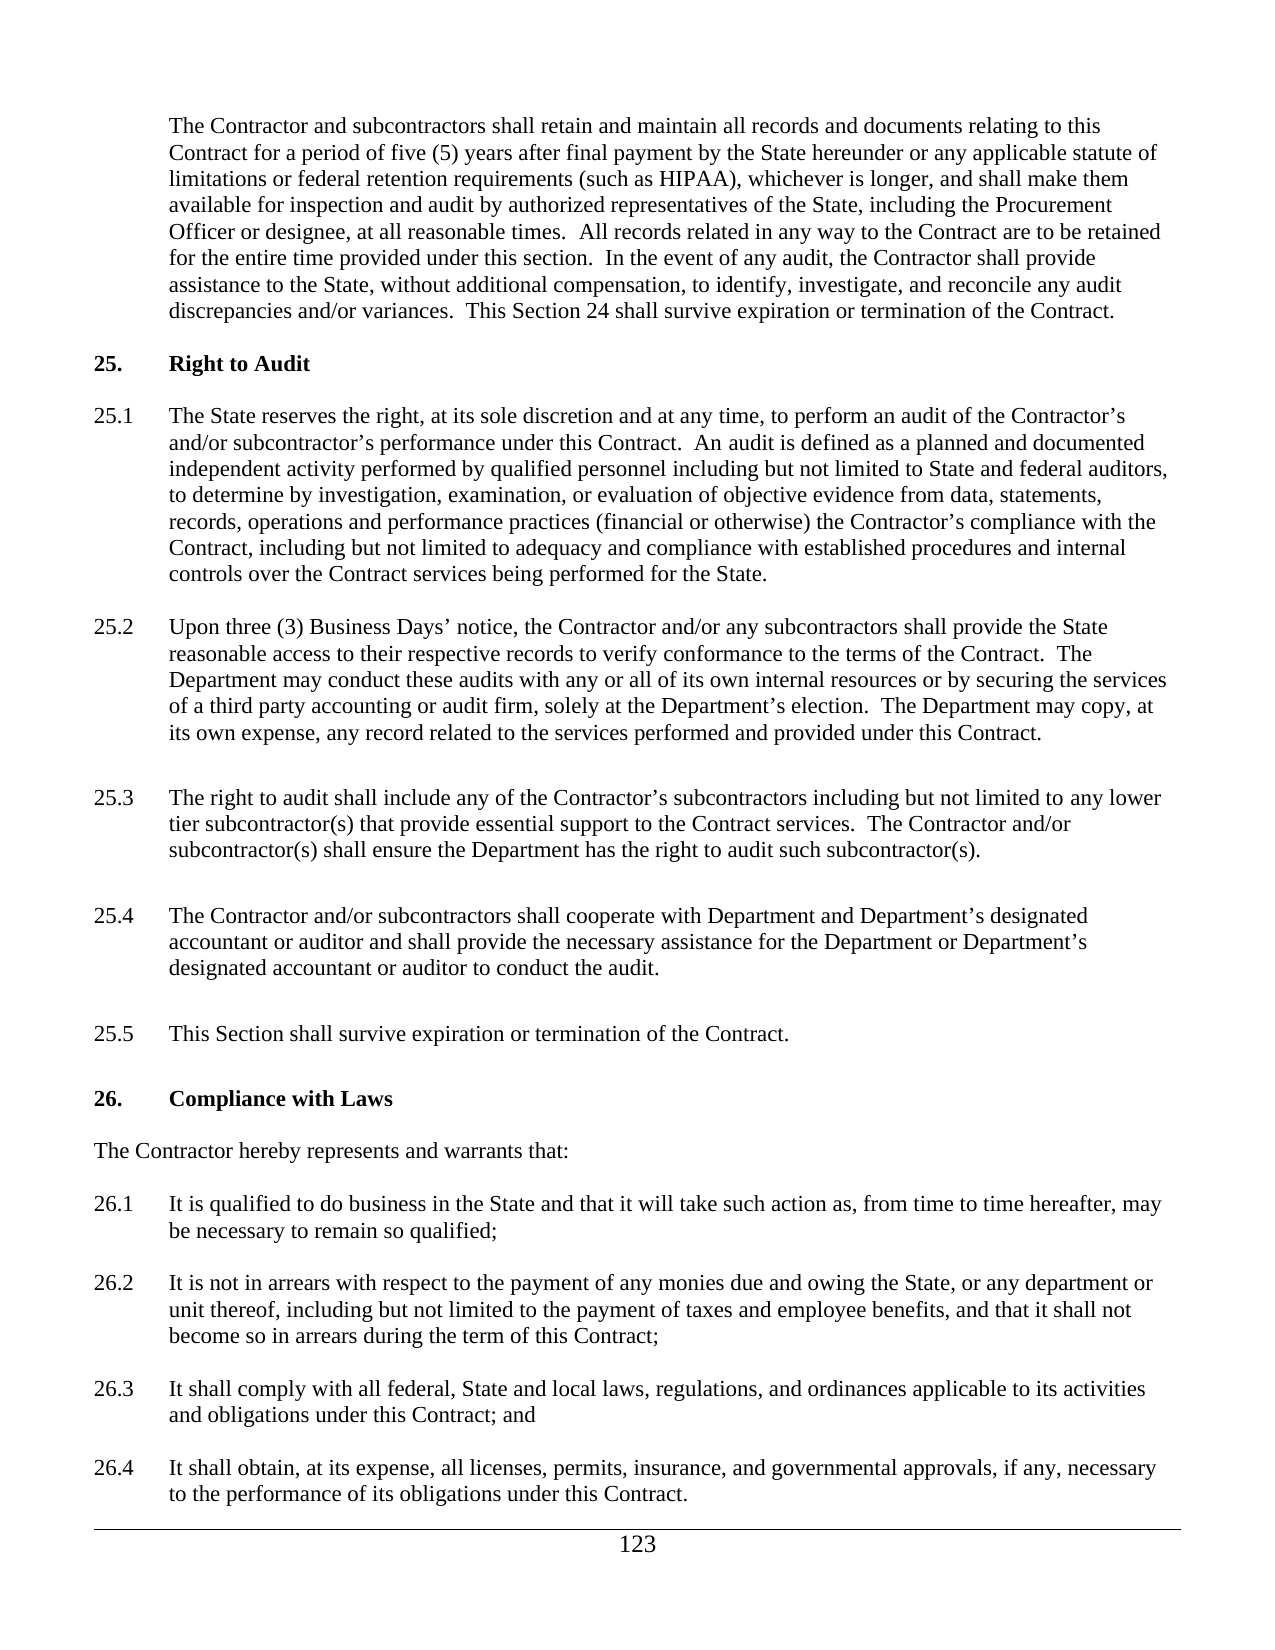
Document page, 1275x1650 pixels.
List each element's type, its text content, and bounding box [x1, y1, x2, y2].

text The Contractor and subcontractors shall retain and maintain all records and documents relating to this Contract for a period of five (5) years after final payment by the State hereunder or any applicable statute of limitations or federal retention requirements (such as HIPAA), whichever is longer, and shall make them available for inspection and audit by authorized representatives of the State, including the Procurement Officer or designee, at all reasonable times. All records related in any way to the Contract are to be retained for the entire time provided under this section. In the event of any audit, the Contractor shall provide assistance to the State, without additional compensation, to identify, investigate, and reconcile any audit discrepancies and/or variances. This Section 24 shall survive expiration or termination of the Contract. [94, 112, 1181, 323]
text 25. Right to Audit [94, 350, 1181, 376]
text 26.3 It shall comply with all federal, State and local laws, regulations, and ordinances applicable to its activities and obligations under this Contract; and [94, 1375, 1181, 1427]
text The Contractor hereby represents and warrants that: [94, 1138, 1181, 1164]
list The Contractor and/or subcontractors shall cooperate with Department and Department’s designated accountant or auditor and shall provide the necessary assistance for the Department or Department’s designated accountant or auditor to conduct the audit. [94, 902, 1181, 981]
text 26.4 It shall obtain, at its expense, all licenses, permits, insurance, and governmental approvals, if any, necessary to the performance of its obligations under this Contract. [94, 1454, 1181, 1507]
text 26.2 It is not in arrears with respect to the payment of any monies due and owing the State, or any department or unit thereof, including but not limited to the payment of taxes and employee benefits, and that it shall not become so in arrears during the term of this Contract; [94, 1269, 1181, 1348]
text 26.1 It is qualified to do business in the State and that it will take such action as, from time to time hereafter, may be necessary to remain so qualified; [94, 1190, 1181, 1243]
text 26. Compliance with Laws [94, 1085, 1181, 1111]
list Upon three (3) Business Days’ notice, the Contractor and/or any subcontractors shall provide the State reasonable access to their respective records to verify conformance to the terms of the Contract. The Department may conduct these audits with any or all of its own internal resources or by securing the services of a third party accounting or audit firm, solely at the Department’s election. The Department may copy, at its own expense, any record related to the services performed and provided under this Contract. [94, 613, 1181, 745]
list The right to audit shall include any of the Contractor’s subcontractors including but not limited to any lower tier subcontractor(s) that provide essential support to the Contract services. The Contractor and/or subcontractor(s) shall ensure the Department has the right to audit such subcontractor(s). [94, 784, 1181, 863]
list This Section shall survive expiration or termination of the Contract. [94, 1020, 1181, 1046]
list The State reserves the right, at its sole discretion and at any time, to perform an audit of the Contractor’s and/or subcontractor’s performance under this Contract. An audit is defined as a planned and documented independent activity performed by qualified personnel including but not limited to State and federal auditors, to determine by investigation, examination, or evaluation of objective evidence from data, statements, records, operations and performance practices (financial or otherwise) the Contractor’s compliance with the Contract, including but not limited to adequacy and compliance with established procedures and internal controls over the Contract services being performed for the State. [94, 402, 1181, 587]
